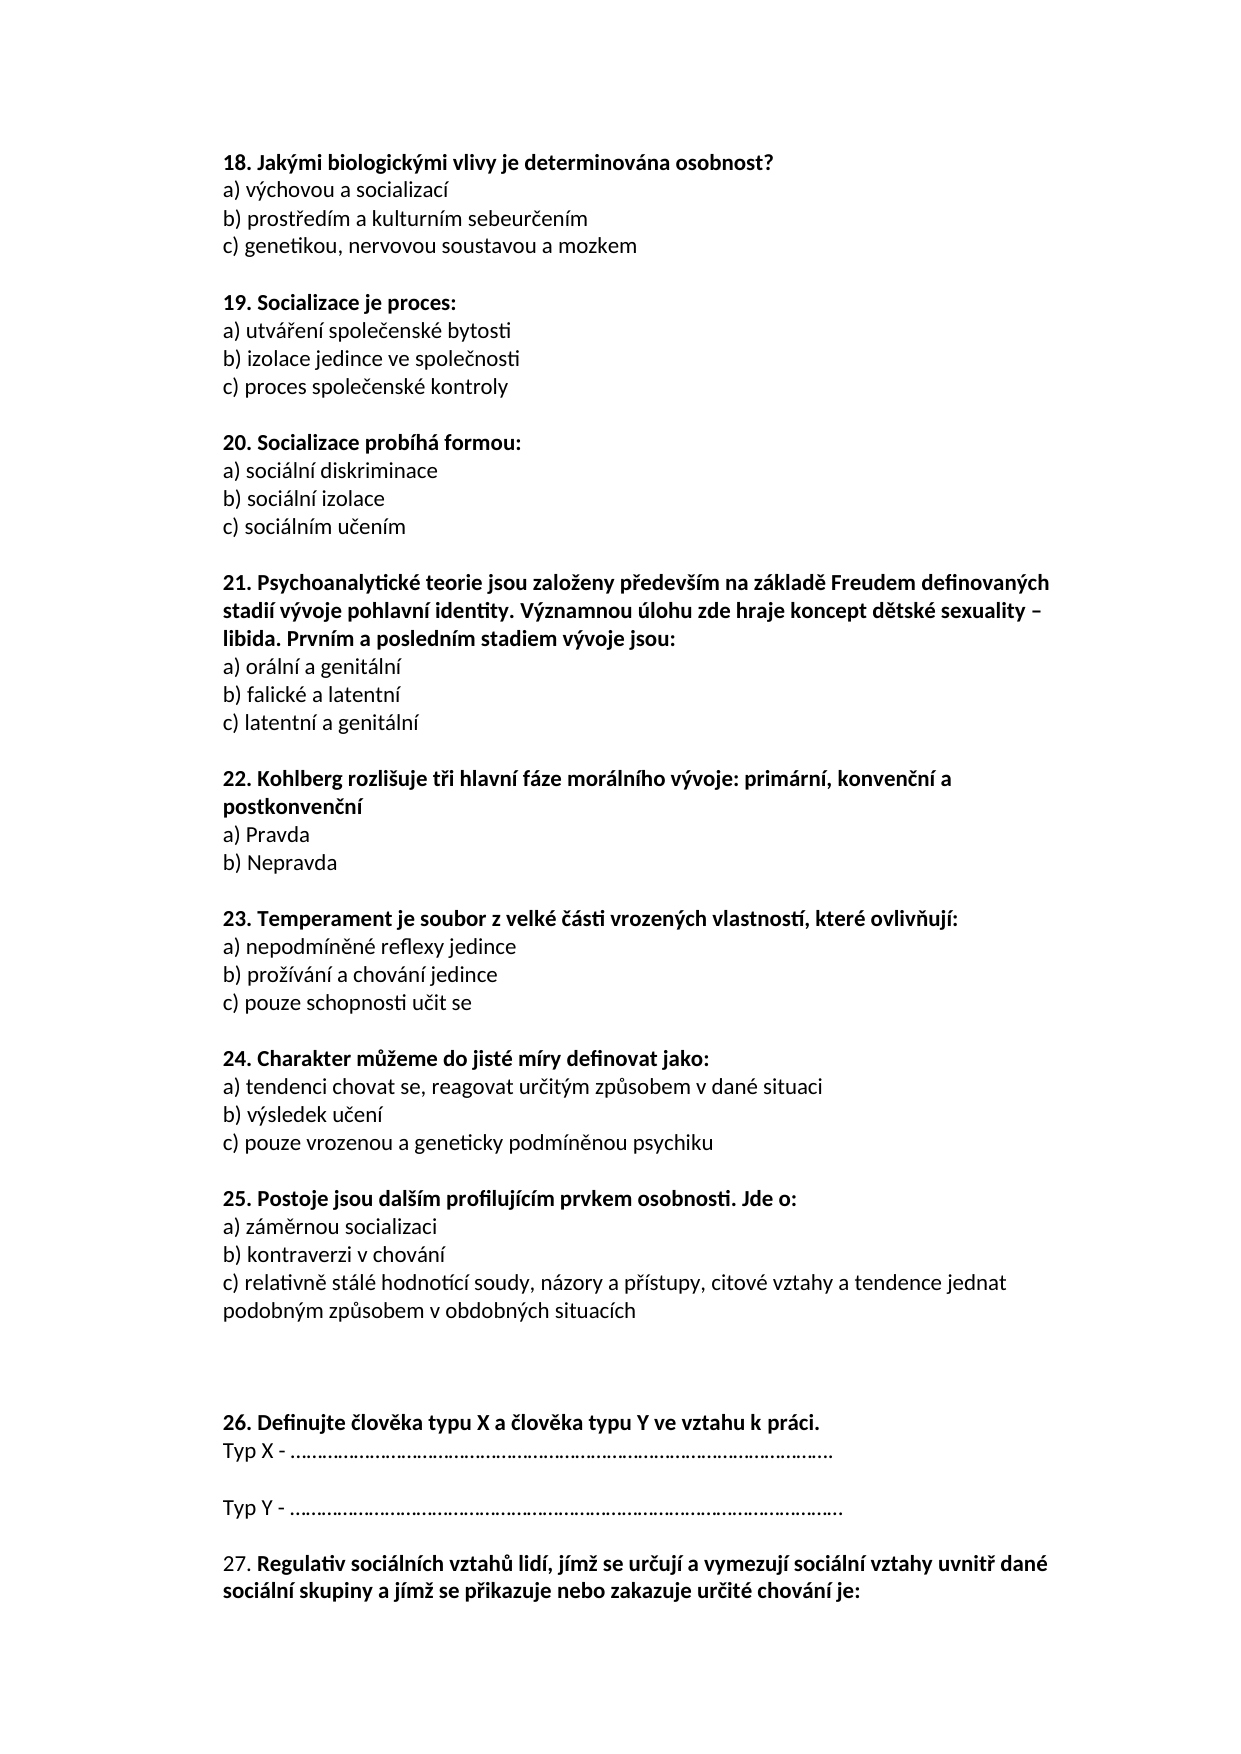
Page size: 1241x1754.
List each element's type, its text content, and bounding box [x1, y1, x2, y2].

list a) záměrnou socializaci [223, 1212, 1093, 1240]
list a) nepodmíněné reflexy jedince [223, 932, 1093, 960]
list 24. Charakter můžeme do jisté míry definovat jako: [223, 1044, 1093, 1072]
list 23. Temperament je soubor z velké části vrozených vlastností, které ovlivňují: [223, 904, 1093, 932]
list a) tendenci chovat se, reagovat určitým způsobem v dané situaci [223, 1072, 1093, 1100]
list b) kontraverzi v chování [223, 1240, 1093, 1268]
list c) proces společenské kontroly [223, 372, 1093, 400]
list a) výchovou a socializací [223, 176, 1093, 204]
list 22. Kohlberg rozlišuje tři hlavní fáze morálního vývoje: primární, konvenční a postkonvenční [223, 764, 1093, 820]
list b) sociální izolace [223, 484, 1093, 512]
list b) prostředím a kulturním sebeurčením [223, 204, 1093, 232]
list c) pouze vrozenou a geneticky podmíněnou psychiku [223, 1128, 1093, 1156]
list 20. Socializace probíhá formou: [223, 428, 1093, 456]
list b) výsledek učení [223, 1100, 1093, 1128]
list 18. Jakými biologickými vlivy je determinována osobnost? [223, 148, 1093, 176]
list a) sociální diskriminace [223, 456, 1093, 484]
list a) orální a genitální [223, 652, 1093, 680]
list a) Pravda [223, 820, 1093, 848]
list b) prožívání a chování jedince [223, 960, 1093, 988]
list c) pouze schopnosti učit se [223, 988, 1093, 1016]
list b) Nepravda [223, 848, 1093, 876]
list 19. Socializace je proces: [223, 288, 1093, 316]
list c) relativně stálé hodnotící soudy, názory a přístupy, citové vztahy a tendence jednat podobným způsobem v obdobných situacích [223, 1268, 1093, 1324]
list 27. Regulativ sociálních vztahů lidí, jímž se určují a vymezují sociální vztahy uvnitř dané sociální skupiny a jímž se přikazuje nebo zakazuje určité chování je: [223, 1549, 1093, 1605]
list b) falické a latentní [223, 680, 1093, 708]
list b) izolace jedince ve společnosti [223, 344, 1093, 372]
list 26. Definujte člověka typu X a člověka typu Y ve vztahu k práci. [223, 1408, 1093, 1437]
list Typ Y - …………………………………………………………………………………………… [223, 1493, 1093, 1521]
list c) genetikou, nervovou soustavou a mozkem [223, 232, 1093, 260]
list a) utváření společenské bytosti [223, 316, 1093, 344]
list 25. Postoje jsou dalším profilujícím prvkem osobnosti. Jde o: [223, 1184, 1093, 1212]
list 21. Psychoanalytické teorie jsou založeny především na základě Freudem definovaných stadií vývoje pohlavní identity. Významnou úlohu zde hraje koncept dětské sexuality – libida. Prvním a posledním stadiem vývoje jsou: [223, 568, 1093, 652]
list Typ X - …………………………………………………………………………………………. [223, 1437, 1093, 1464]
list c) sociálním učením [223, 512, 1093, 540]
list c) latentní a genitální [223, 708, 1093, 736]
